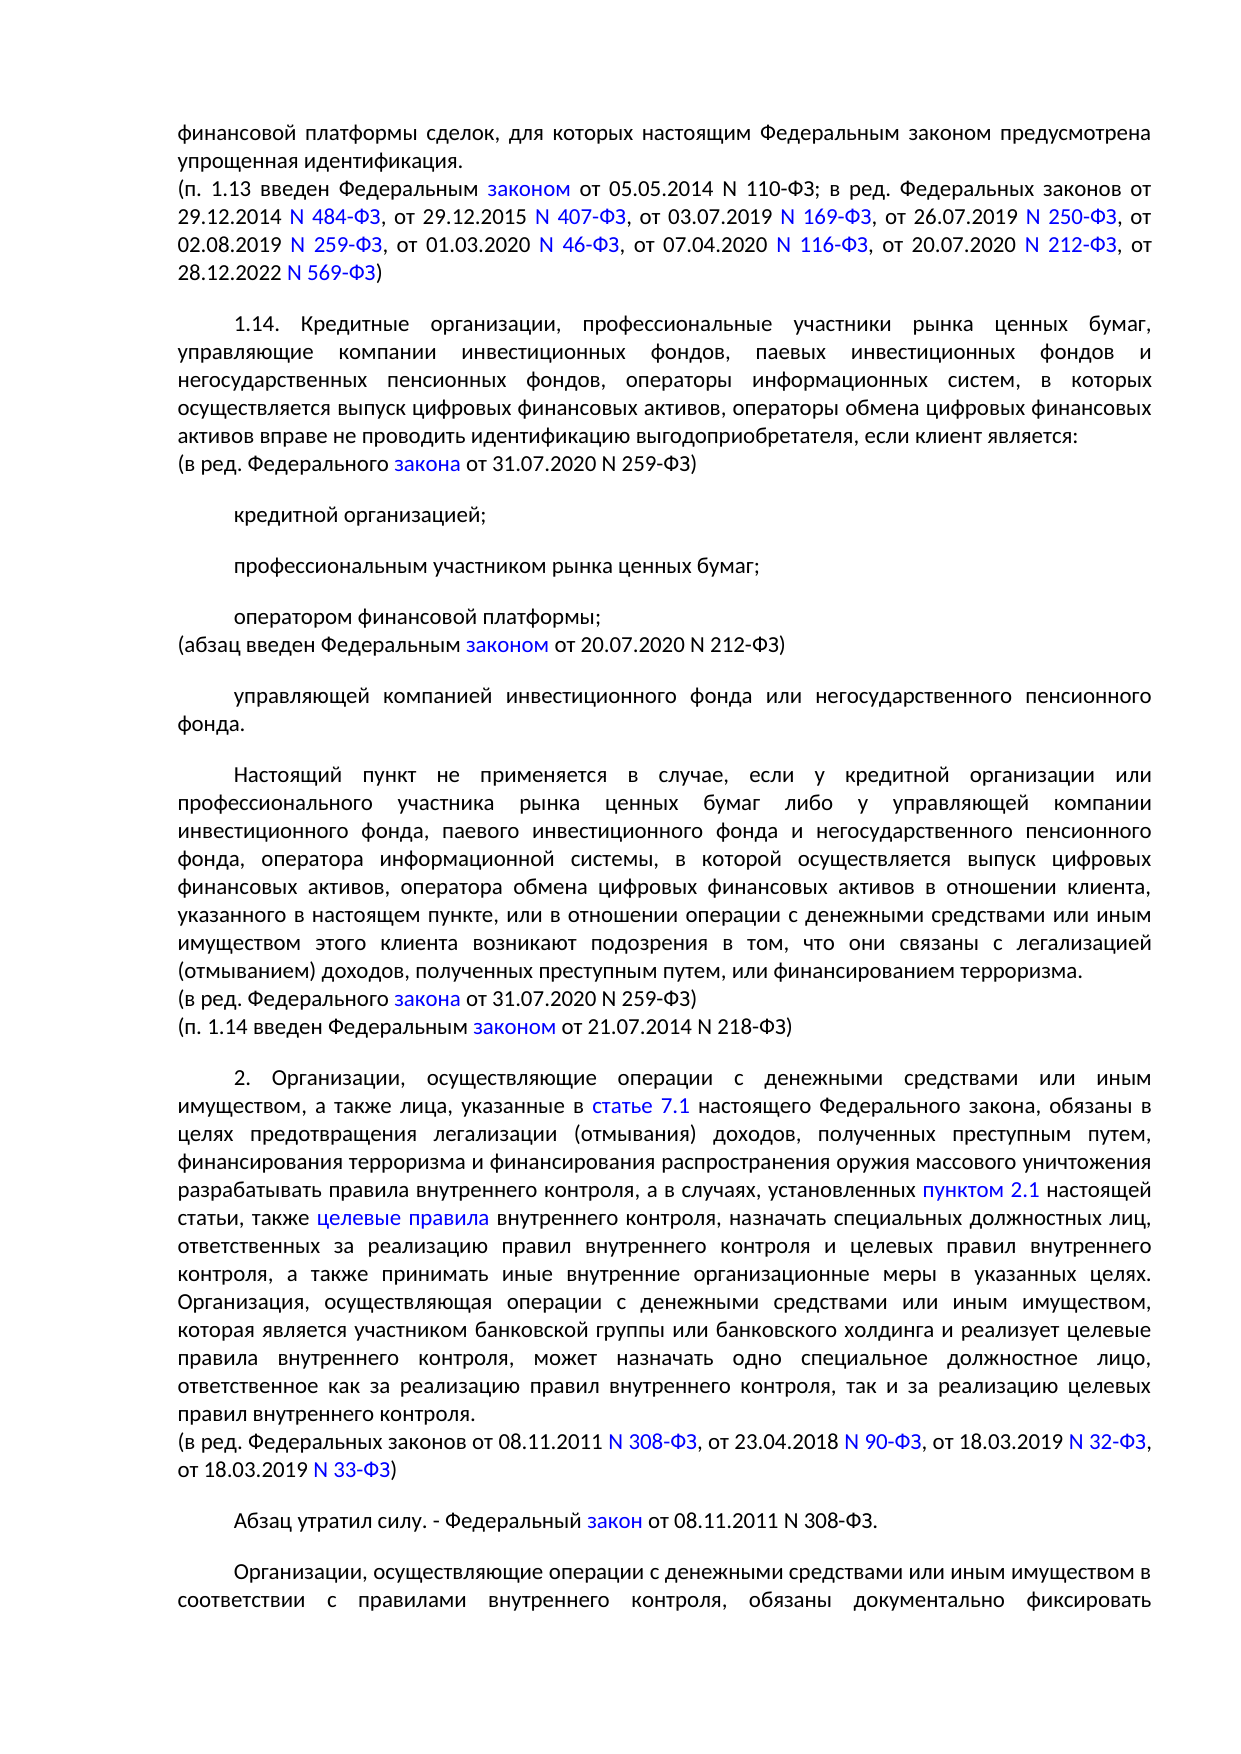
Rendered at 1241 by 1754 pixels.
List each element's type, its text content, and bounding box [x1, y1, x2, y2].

text (п. 1.14 введен Федеральным законом от 21.07.2014 N 218-ФЗ) [177, 1012, 1152, 1040]
text 2. Организации, осуществляющие операции с денежными средствами или иным имуществом, а также лица, указанные в статье 7.1 настоящего Федерального закона, обязаны в целях предотвращения легализации (отмывания) доходов, полученных преступным путем, финансирования терроризма и финансирования распространения оружия массового уничтожения разрабатывать правила внутреннего контроля, а в случаях, установленных пунктом 2.1 настоящей статьи, также целевые правила внутреннего контроля, назначать специальных должностных лиц, ответственных за реализацию правил внутреннего контроля и целевых правил внутреннего контроля, а также принимать иные внутренние организационные меры в указанных целях. Организация, осуществляющая операции с денежными средствами или иным имуществом, которая является участником банковской группы или банковского холдинга и реализует целевые правила внутреннего контроля, может назначать одно специальное должностное лицо, ответственное как за реализацию правил внутреннего контроля, так и за реализацию целевых правил внутреннего контроля. [177, 1063, 1152, 1427]
text оператором финансовой платформы; [177, 602, 1152, 630]
text (п. 1.13 введен Федеральным законом от 05.05.2014 N 110-ФЗ; в ред. Федеральных законов от 29.12.2014 N 484-ФЗ, от 29.12.2015 N 407-ФЗ, от 03.07.2019 N 169-ФЗ, от 26.07.2019 N 250-ФЗ, от 02.08.2019 N 259-ФЗ, от 01.03.2020 N 46-ФЗ, от 07.04.2020 N 116-ФЗ, от 20.07.2020 N 212-ФЗ, от 28.12.2022 N 569-ФЗ) [177, 174, 1152, 286]
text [177, 1557, 1152, 1613]
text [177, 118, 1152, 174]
text (в ред. Федерального закона от 31.07.2020 N 259-ФЗ) [177, 984, 1152, 1012]
text профессиональным участником рынка ценных бумаг; [177, 551, 1152, 579]
text Настоящий пункт не применяется в случае, если у кредитной организации или профессионального участника рынка ценных бумаг либо у управляющей компании инвестиционного фонда, паевого инвестиционного фонда и негосударственного пенсионного фонда, оператора информационной системы, в которой осуществляется выпуск цифровых финансовых активов, оператора обмена цифровых финансовых активов в отношении клиента, указанного в настоящем пункте, или в отношении операции с денежными средствами или иным имуществом этого клиента возникают подозрения в том, что они связаны с легализацией (отмыванием) доходов, полученных преступным путем, или финансированием терроризма. [177, 760, 1152, 984]
text управляющей компанией инвестиционного фонда или негосударственного пенсионного фонда. [177, 681, 1152, 737]
text (в ред. Федерального закона от 31.07.2020 N 259-ФЗ) [177, 449, 1152, 477]
text 1.14. Кредитные организации, профессиональные участники рынка ценных бумаг, управляющие компании инвестиционных фондов, паевых инвестиционных фондов и негосударственных пенсионных фондов, операторы информационных систем, в которых осуществляется выпуск цифровых финансовых активов, операторы обмена цифровых финансовых активов вправе не проводить идентификацию выгодоприобретателя, если клиент является: [177, 309, 1152, 449]
text Абзац утратил силу. - Федеральный закон от 08.11.2011 N 308-ФЗ. [177, 1506, 1152, 1534]
text (абзац введен Федеральным законом от 20.07.2020 N 212-ФЗ) [177, 630, 1152, 658]
text кредитной организацией; [177, 500, 1152, 528]
text (в ред. Федеральных законов от 08.11.2011 N 308-ФЗ, от 23.04.2018 N 90-ФЗ, от 18.03.2019 N 32-ФЗ, от 18.03.2019 N 33-ФЗ) [177, 1427, 1152, 1483]
